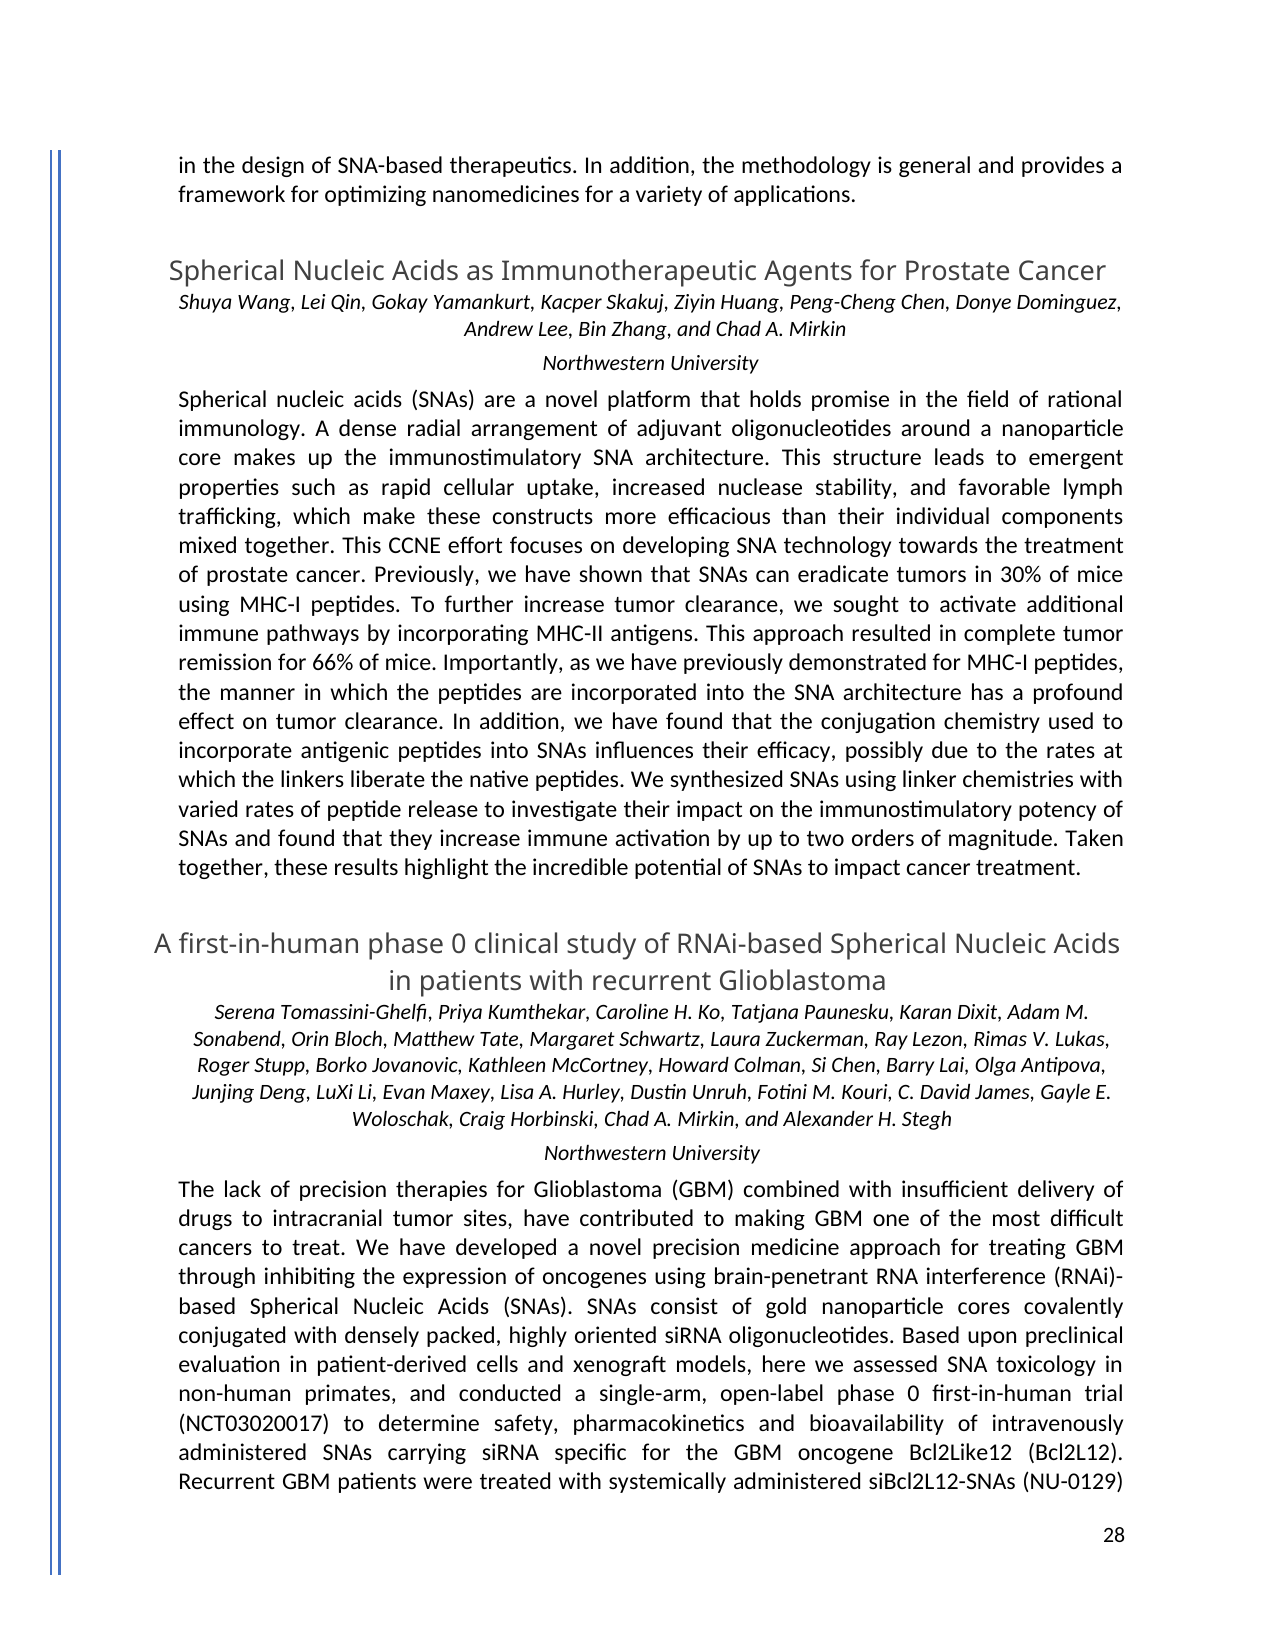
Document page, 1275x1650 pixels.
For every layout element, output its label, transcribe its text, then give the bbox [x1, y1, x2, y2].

text Spherical nucleic acids (SNAs) are a novel platform that holds promise in the field of rational immunology. A dense radial arrangement of adjuvant oligonucleotides around a nanoparticle core makes up the immunostimulatory SNA architecture. This structure leads to emergent properties such as rapid cellular uptake, increased nuclease stability, and favorable lymph trafficking, which make these constructs more efficacious than their individual components mixed together. This CCNE effort focuses on developing SNA technology towards the treatment of prostate cancer. Previously, we have shown that SNAs can eradicate tumors in 30% of mice using MHC-I peptides. To further increase tumor clearance, we sought to activate additional immune pathways by incorporating MHC-II antigens. This approach resulted in complete tumor remission for 66% of mice. Importantly, as we have previously demonstrated for MHC-I peptides, the manner in which the peptides are incorporated into the SNA architecture has a profound effect on tumor clearance. In addition, we have found that the conjugation chemistry used to incorporate antigenic peptides into SNAs influences their efficacy, possibly due to the rates at which the linkers liberate the native peptides. We synthesized SNAs using linker chemistries with varied rates of peptide release to investigate their impact on the immunostimulatory potency of SNAs and found that they increase immune activation by up to two orders of magnitude. Taken together, these results highlight the incredible potential of SNAs to impact cancer treatment. [178, 384, 1125, 881]
subtitle Spherical Nucleic Acids as Immunotherapeutic Agents for Prostate Cancer [150, 251, 1125, 288]
text Shuya Wang, Lei Qin, Gokay Yamankurt, Kacper Skakuj, Ziyin Huang, Peng-Cheng Chen, Donye Dominguez, Andrew Lee, Bin Zhang, and Chad A. Mirkin [178, 288, 1125, 342]
subtitle A first-in-human phase 0 clinical study of RNAi-based Spherical Nucleic Acids in patients with recurrent Glioblastoma [150, 924, 1125, 998]
text Northwestern University [178, 349, 1125, 376]
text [178, 150, 1125, 208]
text Serena Tomassini-Ghelfi, Priya Kumthekar, Caroline H. Ko, Tatjana Paunesku, Karan Dixit, Adam M. Sonabend, Orin Bloch, Matthew Tate, Margaret Schwartz, Laura Zuckerman, Ray Lezon, Rimas V. Lukas, Roger Stupp, Borko Jovanovic, Kathleen McCortney, Howard Colman, Si Chen, Barry Lai, Olga Antipova, Junjing Deng, LuXi Li, Evan Maxey, Lisa A. Hurley, Dustin Unruh, Fotini M. Kouri, C. David James, Gayle E. Woloschak, Craig Horbinski, Chad A. Mirkin, and Alexander H. Stegh [181, 998, 1125, 1131]
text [178, 1174, 1125, 1496]
text Northwestern University [181, 1139, 1125, 1166]
